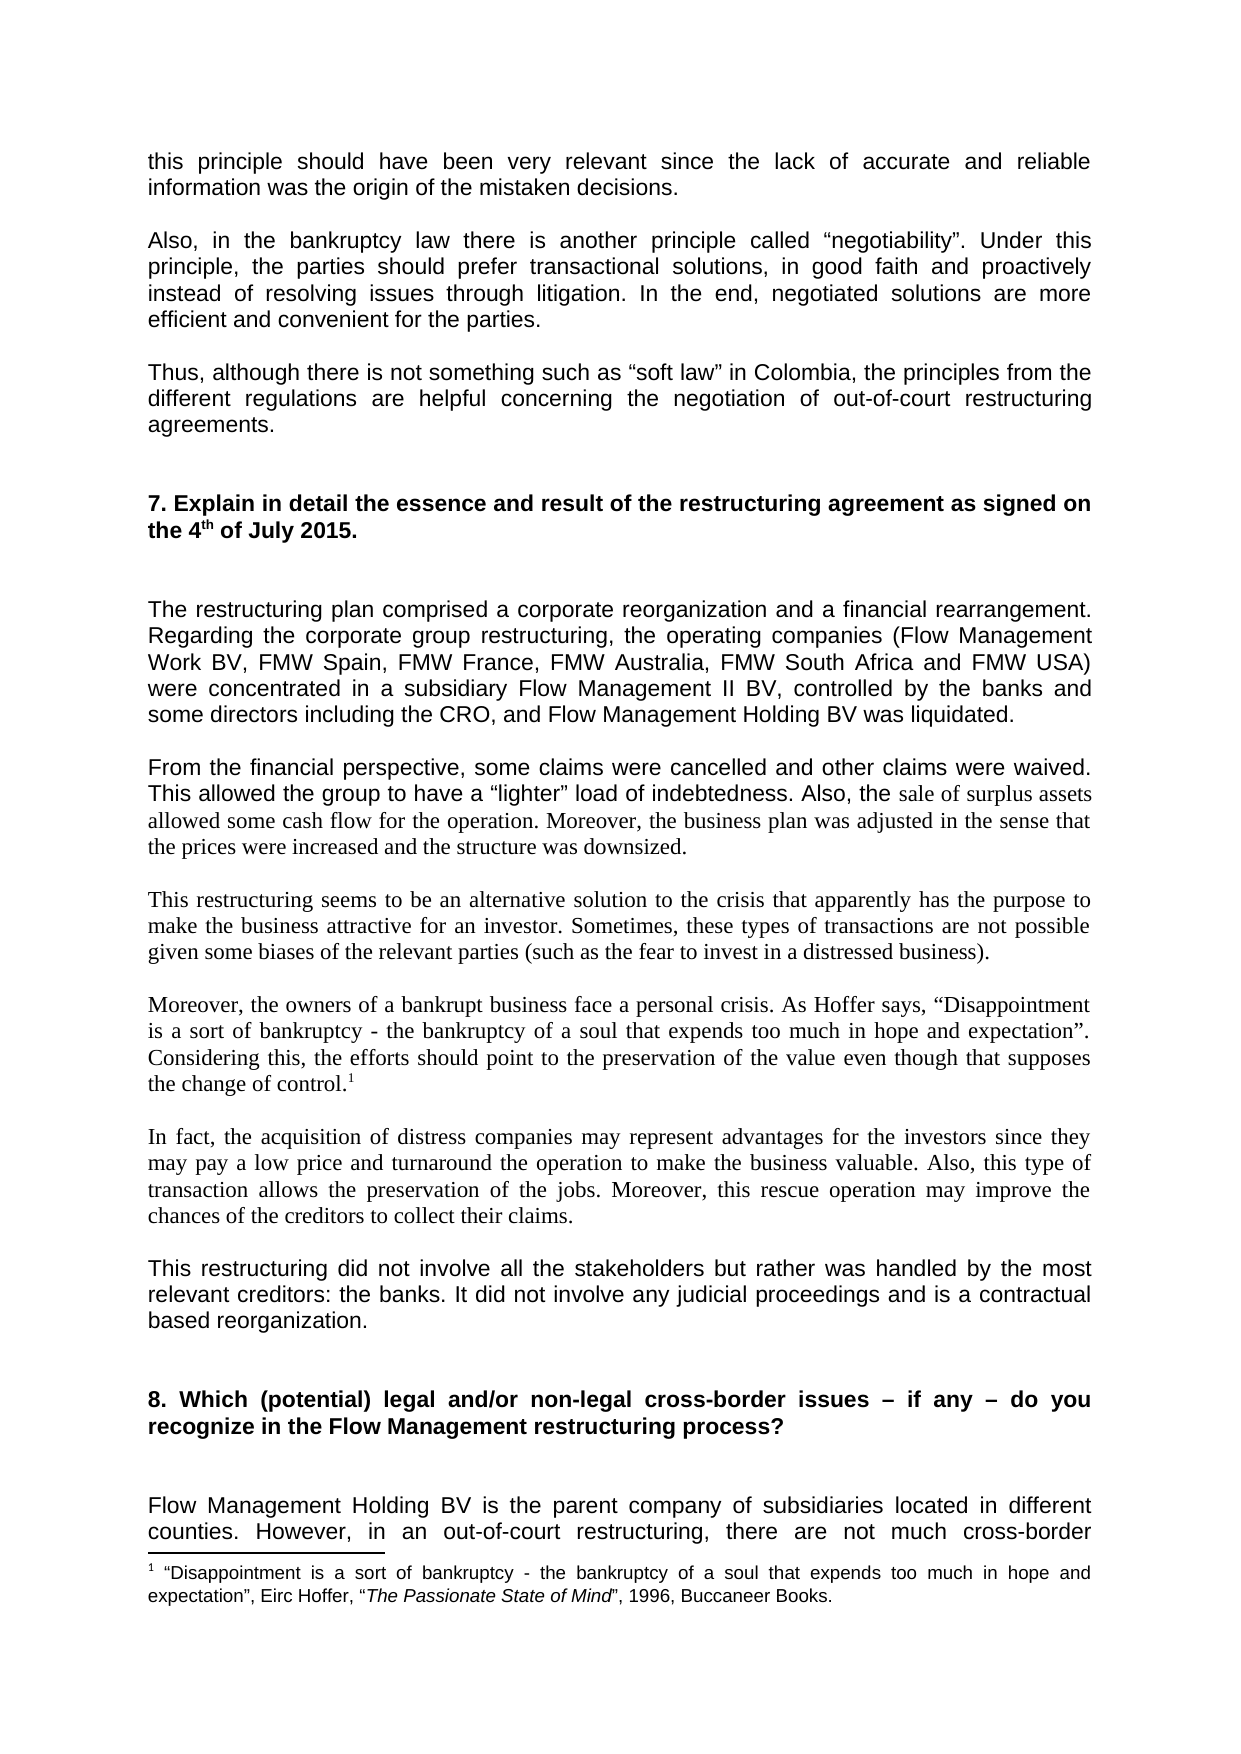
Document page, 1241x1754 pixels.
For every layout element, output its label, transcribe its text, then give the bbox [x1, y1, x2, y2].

text The restructuring plan comprised a corporate reorganization and a financial rearrangement. Regarding the corporate group restructuring, the operating companies (Flow Management Work BV, FMW Spain, FMW France, FMW Australia, FMW South Africa and FMW USA) were concentrated in a subsidiary Flow Management II BV, controlled by the banks and some directors including the CRO, and Flow Management Holding BV was liquidated. [148, 596, 1092, 727]
text 7. Explain in detail the essence and result of the restructuring agreement as signed on the 4th of July 2015. [148, 490, 1092, 543]
text From the financial perspective, some claims were cancelled and other claims were waived. This allowed the group to have a “lighter” load of indebtedness. Also, the sale of surplus assets allowed some cash flow for the operation. Moreover, the business plan was adjusted in the sense that the prices were increased and the structure was downsized. [148, 754, 1092, 859]
text This restructuring seems to be an alternative solution to the crisis that apparently has the purpose to make the business attractive for an investor. Sometimes, these types of transactions are not possible given some biases of the relevant parties (such as the fear to invest in a distressed business). [148, 886, 1092, 965]
text Thus, although there is not something such as “soft law” in Colombia, the principles from the different regulations are helpful concerning the negotiation of out-of-court restructuring agreements. [148, 358, 1092, 438]
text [148, 1492, 1092, 1544]
text In fact, the acquisition of distress companies may represent advantages for the investors since they may pay a low price and turnaround the operation to make the business valuable. Also, this type of transaction allows the preservation of the jobs. Moreover, this rescue operation may improve the chances of the creditors to collect their claims. [148, 1123, 1092, 1228]
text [148, 148, 1092, 200]
text Moreover, the owners of a bankrupt business face a personal crisis. As Hoffer says, “Disappointment is a sort of bankruptcy - the bankruptcy of a soul that expends too much in hope and expectation”. Considering this, the efforts should point to the preservation of the value even though that supposes the change of control. [148, 991, 1092, 1097]
text 8. Which (potential) legal and/or non-legal cross-border issues – if any – do you recognize in the Flow Management restructuring process? [148, 1386, 1092, 1439]
text This restructuring did not involve all the stakeholders but rather was handled by the most relevant creditors: the banks. It did not involve any judicial proceedings and is a contractual based reorganization. [148, 1255, 1092, 1334]
text Also, in the bankruptcy law there is another principle called “negotiability”. Under this principle, the parties should prefer transactional solutions, in good faith and proactively instead of resolving issues through litigation. In the end, negotiated solutions are more efficient and convenient for the parties. [148, 227, 1092, 332]
